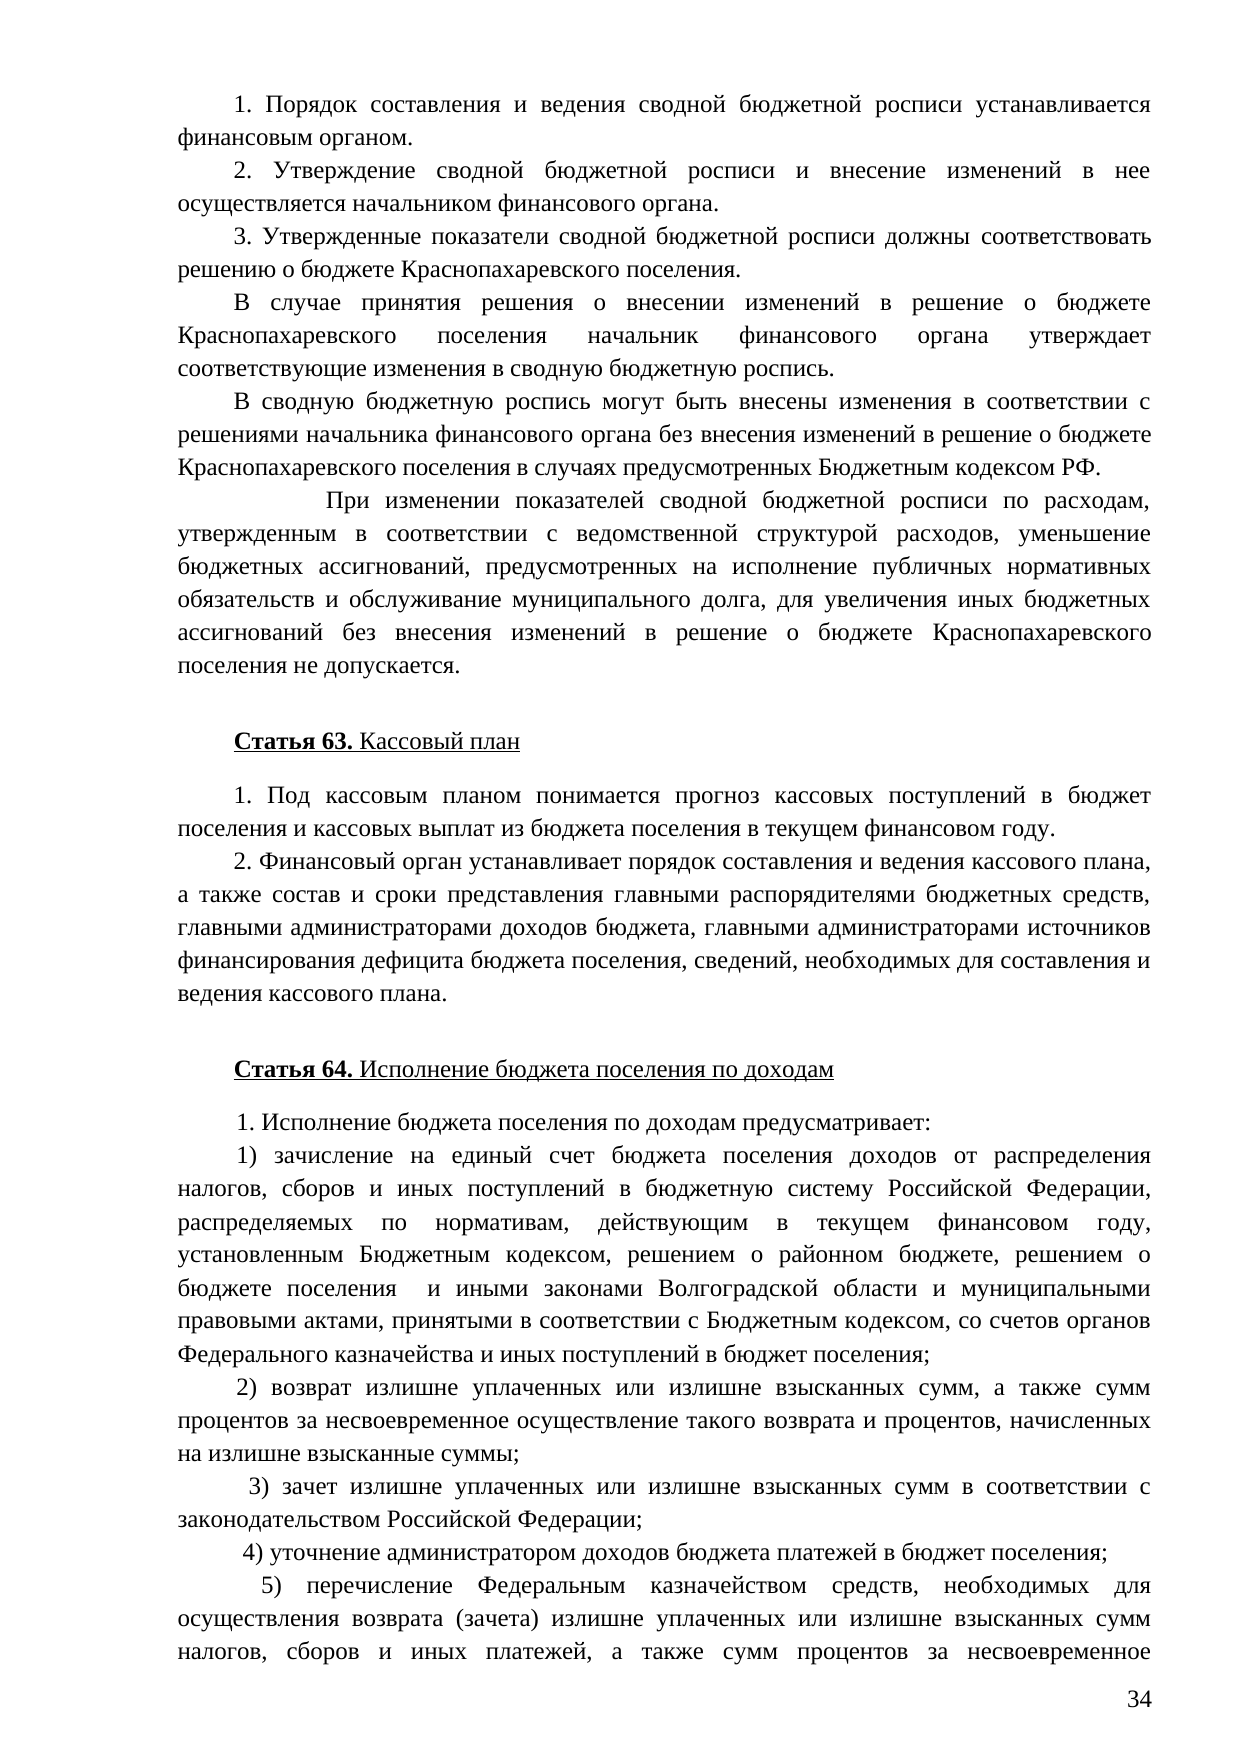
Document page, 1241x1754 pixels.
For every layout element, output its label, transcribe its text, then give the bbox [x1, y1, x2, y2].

text Статья 64. Исполнение бюджета поселения по доходам [233, 1054, 1152, 1082]
text 3) зачет излишне уплаченных или излишне взысканных сумм в соответствии с законодательством Российской Федерации; [177, 1471, 1152, 1532]
text При изменении показателей сводной бюджетной росписи по расходам, утвержденным в соответствии с ведомственной структурой расходов, уменьшение бюджетных ассигнований, предусмотренных на исполнение публичных нормативных обязательств и обслуживание муниципального долга, для увеличения иных бюджетных ассигнований без внесения изменений в решение о бюджете Краснопахаревского поселения не допускается. [177, 485, 1152, 679]
text Статья 63. Кассовый план [177, 726, 1152, 754]
text 1. Порядок составления и ведения сводной бюджетной росписи устанавливается финансовым органом. [177, 89, 1152, 150]
text В случае принятия решения о внесении изменений в решение о бюджете Краснопахаревского поселения начальник финансового органа утверждает соответствующие изменения в сводную бюджетную роспись. [177, 287, 1152, 382]
text 2. Утверждение сводной бюджетной росписи и внесение изменений в нее осуществляется начальником финансового органа. [177, 155, 1152, 216]
text 4) уточнение администратором доходов бюджета платежей в бюджет поселения; [177, 1537, 1152, 1566]
text 2. Финансовый орган устанавливает порядок составления и ведения кассового плана, а также состав и сроки представления главными распорядителями бюджетных средств, главными администраторами доходов бюджета, главными администраторами источников финансирования дефицита бюджета поселения, сведений, необходимых для составления и ведения кассового плана. [177, 846, 1152, 1007]
text 1) зачисление на единый счет бюджета поселения доходов от распределения налогов, сборов и иных поступлений в бюджетную систему Российской Федерации, распределяемых по нормативам, действующим в текущем финансовом году, установленным Бюджетным кодексом, решением о районном бюджете, решением о бюджете поселения и иными законами Волгоградской области и муниципальными правовыми актами, принятыми в соответствии с Бюджетным кодексом, со счетов органов Федерального казначейства и иных поступлений в бюджет поселения; [177, 1141, 1152, 1367]
text 3. Утвержденные показатели сводной бюджетной росписи должны соответствовать решению о бюджете Краснопахаревского поселения. [177, 221, 1152, 282]
text 1. Исполнение бюджета поселения по доходам предусматривает: [177, 1107, 1152, 1136]
text 2) возврат излишне уплаченных или излишне взысканных сумм, а также сумм процентов за несвоевременное осуществление такого возврата и процентов, начисленных на излишне взысканные суммы; [177, 1372, 1152, 1466]
text 1. Под кассовым планом понимается прогноз кассовых поступлений в бюджет поселения и кассовых выплат из бюджета поселения в текущем финансовом году. [177, 780, 1152, 841]
text В сводную бюджетную роспись могут быть внесены изменения в соответствии с решениями начальника финансового органа без внесения изменений в решение о бюджете Краснопахаревского поселения в случаях предусмотренных Бюджетным кодексом РФ. [177, 386, 1152, 481]
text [177, 1570, 1152, 1664]
